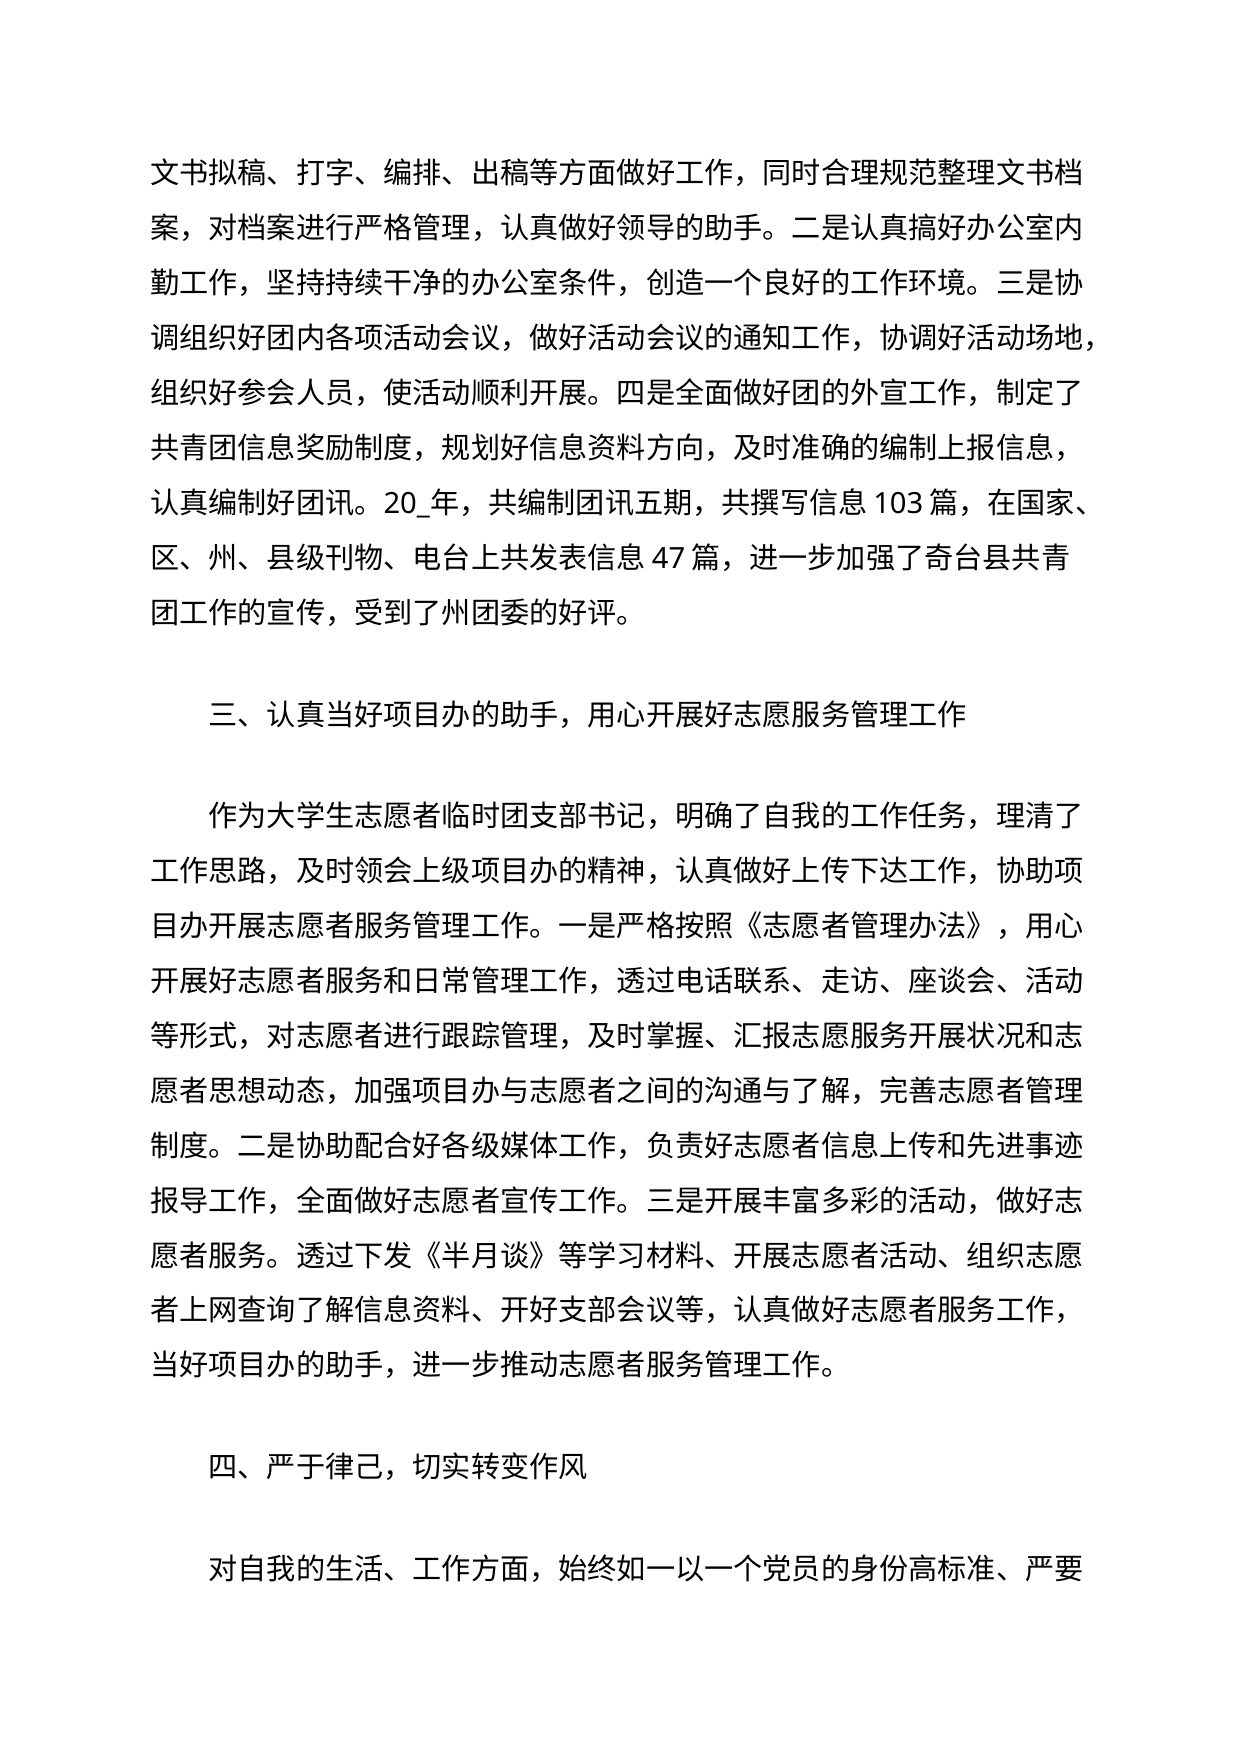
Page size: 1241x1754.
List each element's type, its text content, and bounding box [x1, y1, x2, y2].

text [150, 150, 1090, 632]
text 四、严于律己，切实转变作风 [150, 1444, 1090, 1486]
text 作为大学生志愿者临时团支部书记，明确了自我的工作任务，理清了工作思路，及时领会上级项目办的精神，认真做好上传下达工作，协助项目办开展志愿者服务管理工作。一是严格按照《志愿者管理办法》，用心开展好志愿者服务和日常管理工作，透过电话联系、走访、座谈会、活动等形式，对志愿者进行跟踪管理，及时掌握、汇报志愿服务开展状况和志愿者思想动态，加强项目办与志愿者之间的沟通与了解，完善志愿者管理制度。二是协助配合好各级媒体工作，负责好志愿者信息上传和先进事迹报导工作，全面做好志愿者宣传工作。三是开展丰富多彩的活动，做好志愿者服务。透过下发《半月谈》等学习材料、开展志愿者活动、组织志愿者上网查询了解信息资料、开好支部会议等，认真做好志愿者服务工作，当好项目办的助手，进一步推动志愿者服务管理工作。 [150, 793, 1090, 1384]
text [150, 1545, 1090, 1588]
text 三、认真当好项目办的助手，用心开展好志愿服务管理工作 [150, 691, 1090, 733]
